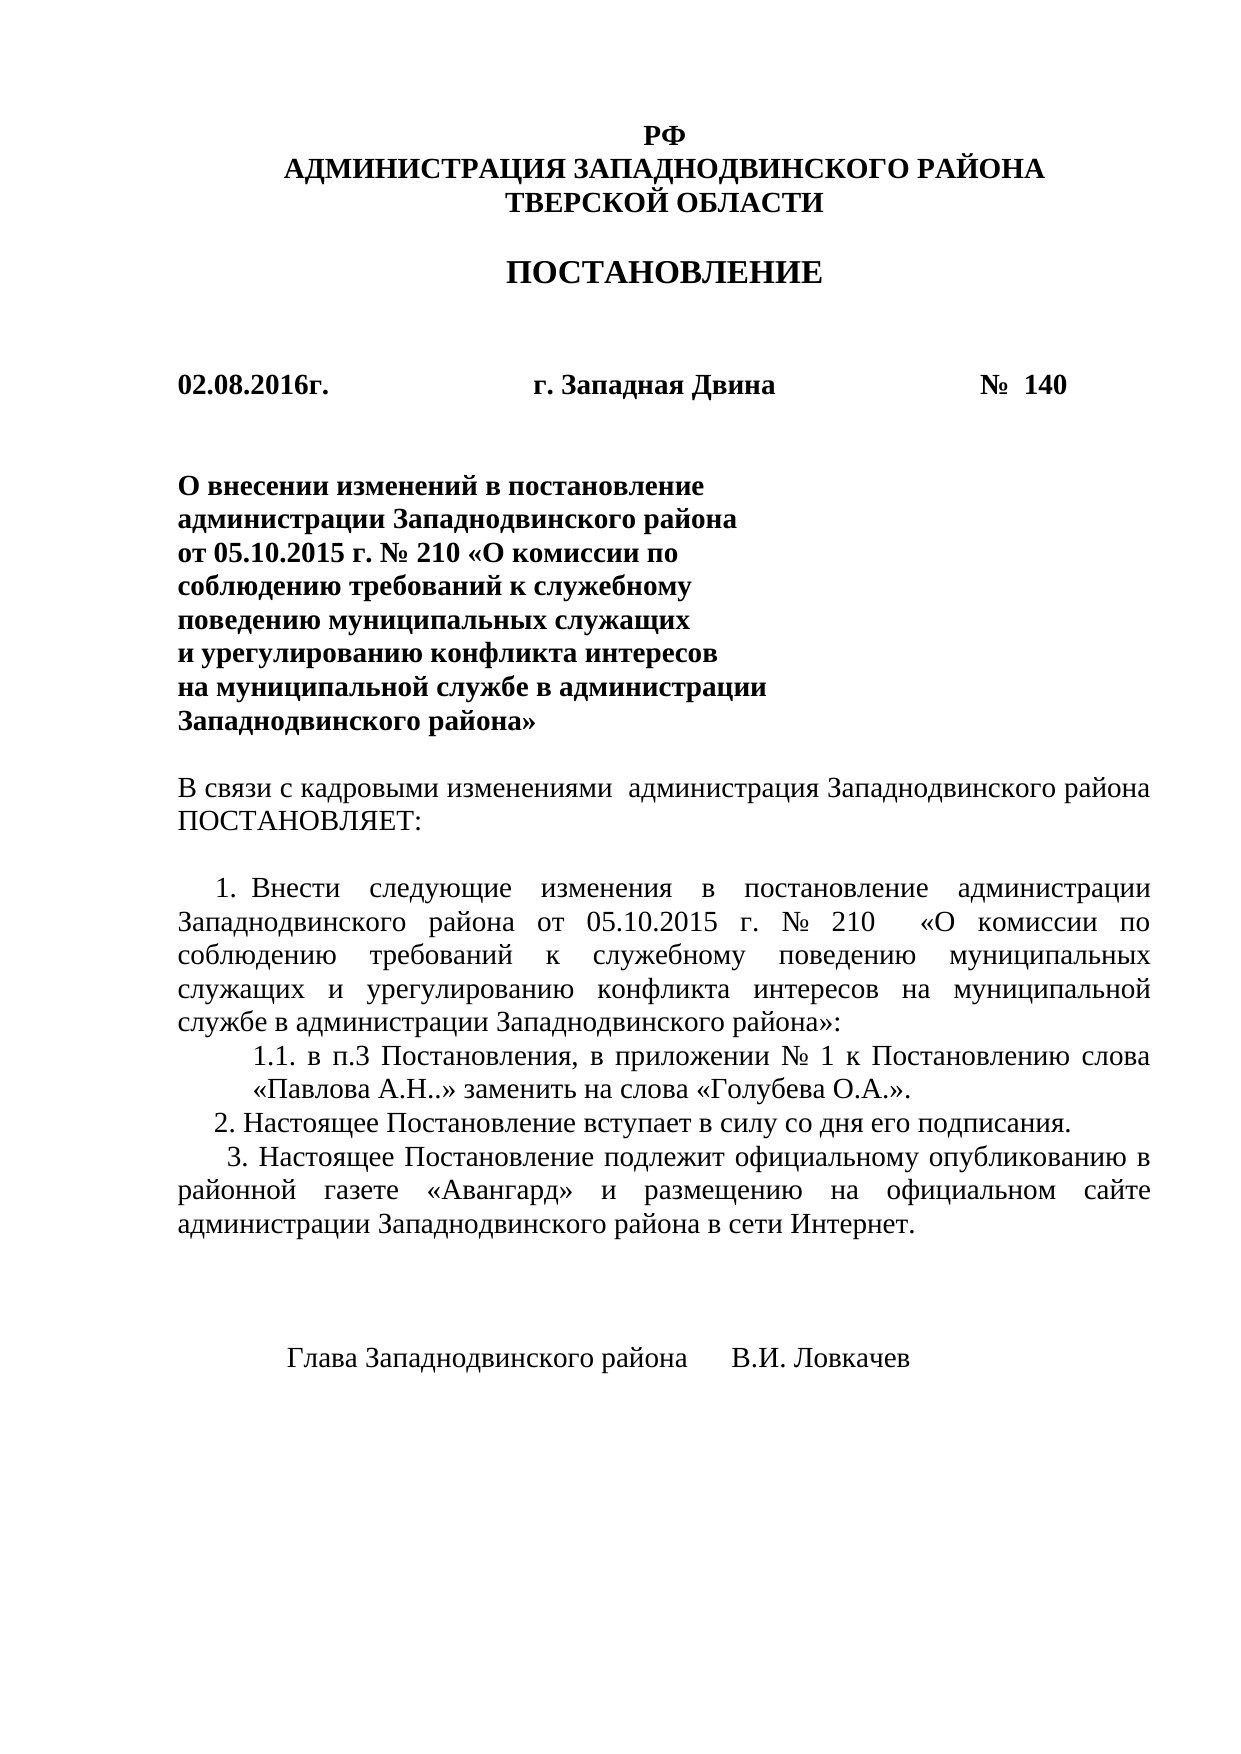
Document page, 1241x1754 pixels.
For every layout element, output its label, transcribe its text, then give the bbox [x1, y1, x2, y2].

text ТВЕРСКОЙ ОБЛАСТИ [177, 185, 1152, 219]
text ПОСТАНОВЛЕНИЕ [177, 252, 1152, 291]
text РФ [177, 118, 1152, 152]
text поведению муниципальных служащих [177, 602, 1152, 636]
text от 05.10.2015 г. № 210 «О комиссии по [177, 535, 1152, 568]
text 3. Настоящее Постановление подлежит официальному опубликованию в районной газете «Авангард» и размещению на официальном сайте администрации Западнодвинского района в сети Интернет. [177, 1139, 1152, 1239]
text Глава Западнодвинского района В.И. Ловкачев [177, 1340, 1152, 1373]
text на муниципальной службе в администрации [177, 669, 1152, 703]
text О внесении изменений в постановление [177, 468, 1152, 501]
text 02.08.2016г. г. Западная Двина № 140 [177, 367, 1152, 401]
text и урегулированию конфликта интересов [177, 636, 1152, 669]
list 1.1. в п.3 Постановления, в приложении № 1 к Постановлению слова «Павлова А.Н..» заменить на слова «Голубева О.А.». [252, 1038, 1152, 1105]
list Внести следующие изменения в постановление администрации Западнодвинского района от 05.10.2015 г. № 210 «О комиссии по соблюдению требований к служебному поведению муниципальных служащих и урегулированию конфликта интересов на муниципальной службе в администрации Западнодвинского района»: [177, 870, 1152, 1038]
text В связи с кадровыми изменениями администрация Западнодвинского района ПОСТАНОВЛЯЕТ: [177, 770, 1152, 837]
text Западнодвинского района» [177, 703, 1152, 736]
text АДМИНИСТРАЦИЯ ЗАПАДНОДВИНСКОГО РАЙОНА [177, 152, 1152, 185]
text соблюдению требований к служебному [177, 568, 1152, 602]
text администрации Западнодвинского района [177, 501, 1152, 535]
text 2. Настоящее Постановление вступает в силу со дня его подписания. [177, 1105, 1152, 1139]
